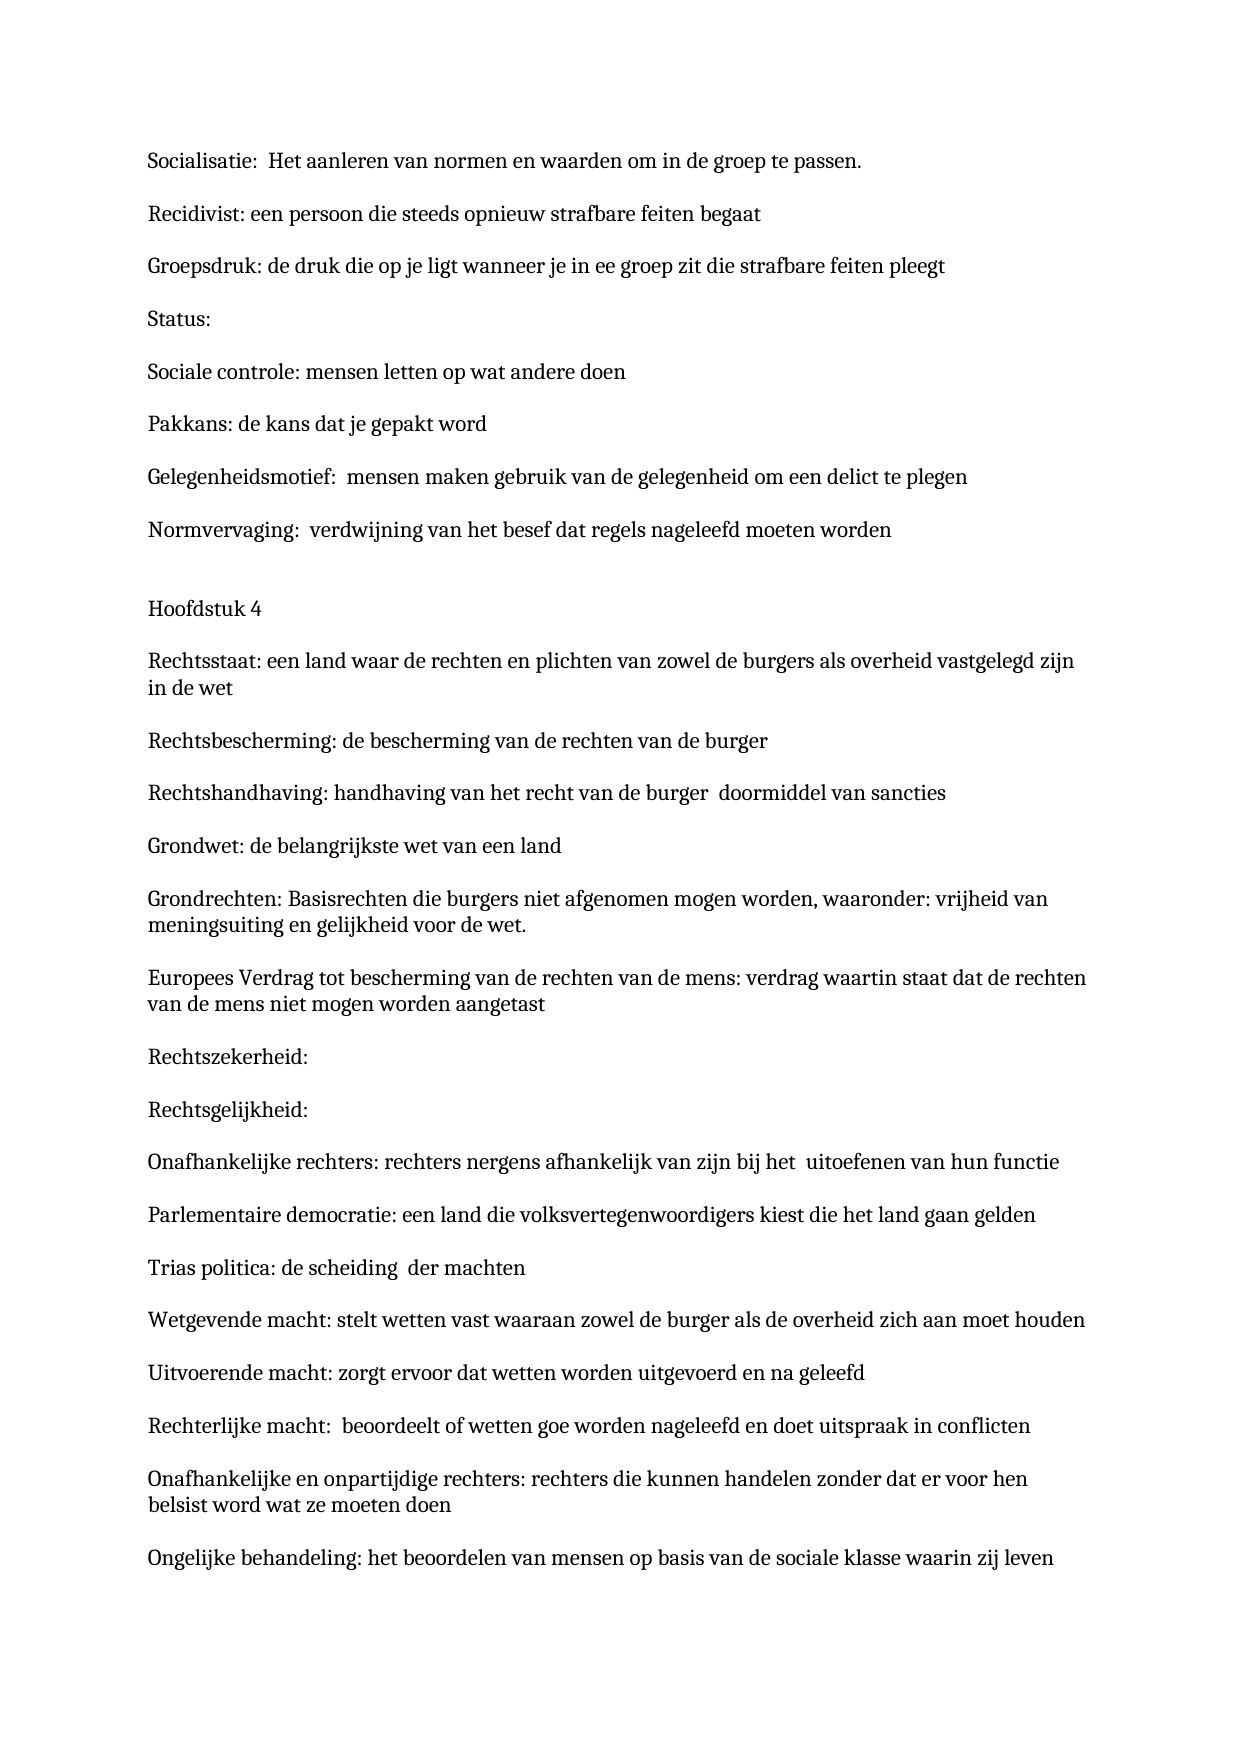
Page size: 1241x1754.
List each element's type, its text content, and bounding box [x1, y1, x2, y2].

text Europees Verdrag tot bescherming van de rechten van de mens: verdrag waartin staat dat de rechten van de mens niet mogen worden aangetast [148, 964, 1093, 1017]
text Normvervaging: verdwijning van het besef dat regels nageleefd moeten worden [148, 517, 1093, 543]
text Trias politica: de scheiding der machten [148, 1254, 1093, 1281]
text Socialisatie: Het aanleren van normen en waarden om in de groep te passen. [148, 148, 1093, 174]
text Pakkans: de kans dat je gepakt word [148, 411, 1093, 437]
text Parlementaire democratie: een land die volksvertegenwoordigers kiest die het land gaan gelden [148, 1202, 1093, 1228]
text Rechtsstaat: een land waar de rechten en plichten van zowel de burgers als overheid vastgelegd zijn in de wet [148, 648, 1093, 701]
text Rechtsgelijkheid: [148, 1096, 1093, 1123]
text Grondwet: de belangrijkste wet van een land [148, 833, 1093, 859]
text Hoofdstuk 4 [148, 596, 1093, 622]
text Grondrechten: Basisrechten die burgers niet afgenomen mogen worden, waaronder: vrijheid van meningsuiting en gelijkheid voor de wet. [148, 886, 1093, 938]
text Uitvoerende macht: zorgt ervoor dat wetten worden uitgevoerd en na geleefd [148, 1360, 1093, 1386]
text Rechtshandhaving: handhaving van het recht van de burger doormiddel van sancties [148, 780, 1093, 806]
text Groepsdruk: de druk die op je ligt wanneer je in ee groep zit die strafbare feiten pleegt [148, 253, 1093, 279]
text Recidivist: een persoon die steeds opnieuw strafbare feiten begaat [148, 200, 1093, 227]
text Ongelijke behandeling: het beoordelen van mensen op basis van de sociale klasse waarin zij leven [148, 1544, 1093, 1571]
text Rechtsbescherming: de bescherming van de rechten van de burger [148, 727, 1093, 754]
text Status: [148, 306, 1093, 332]
text Wetgevende macht: stelt wetten vast waaraan zowel de burger als de overheid zich aan moet houden [148, 1307, 1093, 1333]
text Onafhankelijke rechters: rechters nergens afhankelijk van zijn bij het uitoefenen van hun functie [148, 1149, 1093, 1175]
text Rechterlijke macht: beoordeelt of wetten goe worden nageleefd en doet uitspraak in conflicten [148, 1413, 1093, 1439]
text Rechtszekerheid: [148, 1044, 1093, 1070]
text Onafhankelijke en onpartijdige rechters: rechters die kunnen handelen zonder dat er voor hen belsist word wat ze moeten doen [148, 1465, 1093, 1518]
text Gelegenheidsmotief: mensen maken gebruik van de gelegenheid om een delict te plegen [148, 464, 1093, 490]
text Sociale controle: mensen letten op wat andere doen [148, 358, 1093, 385]
